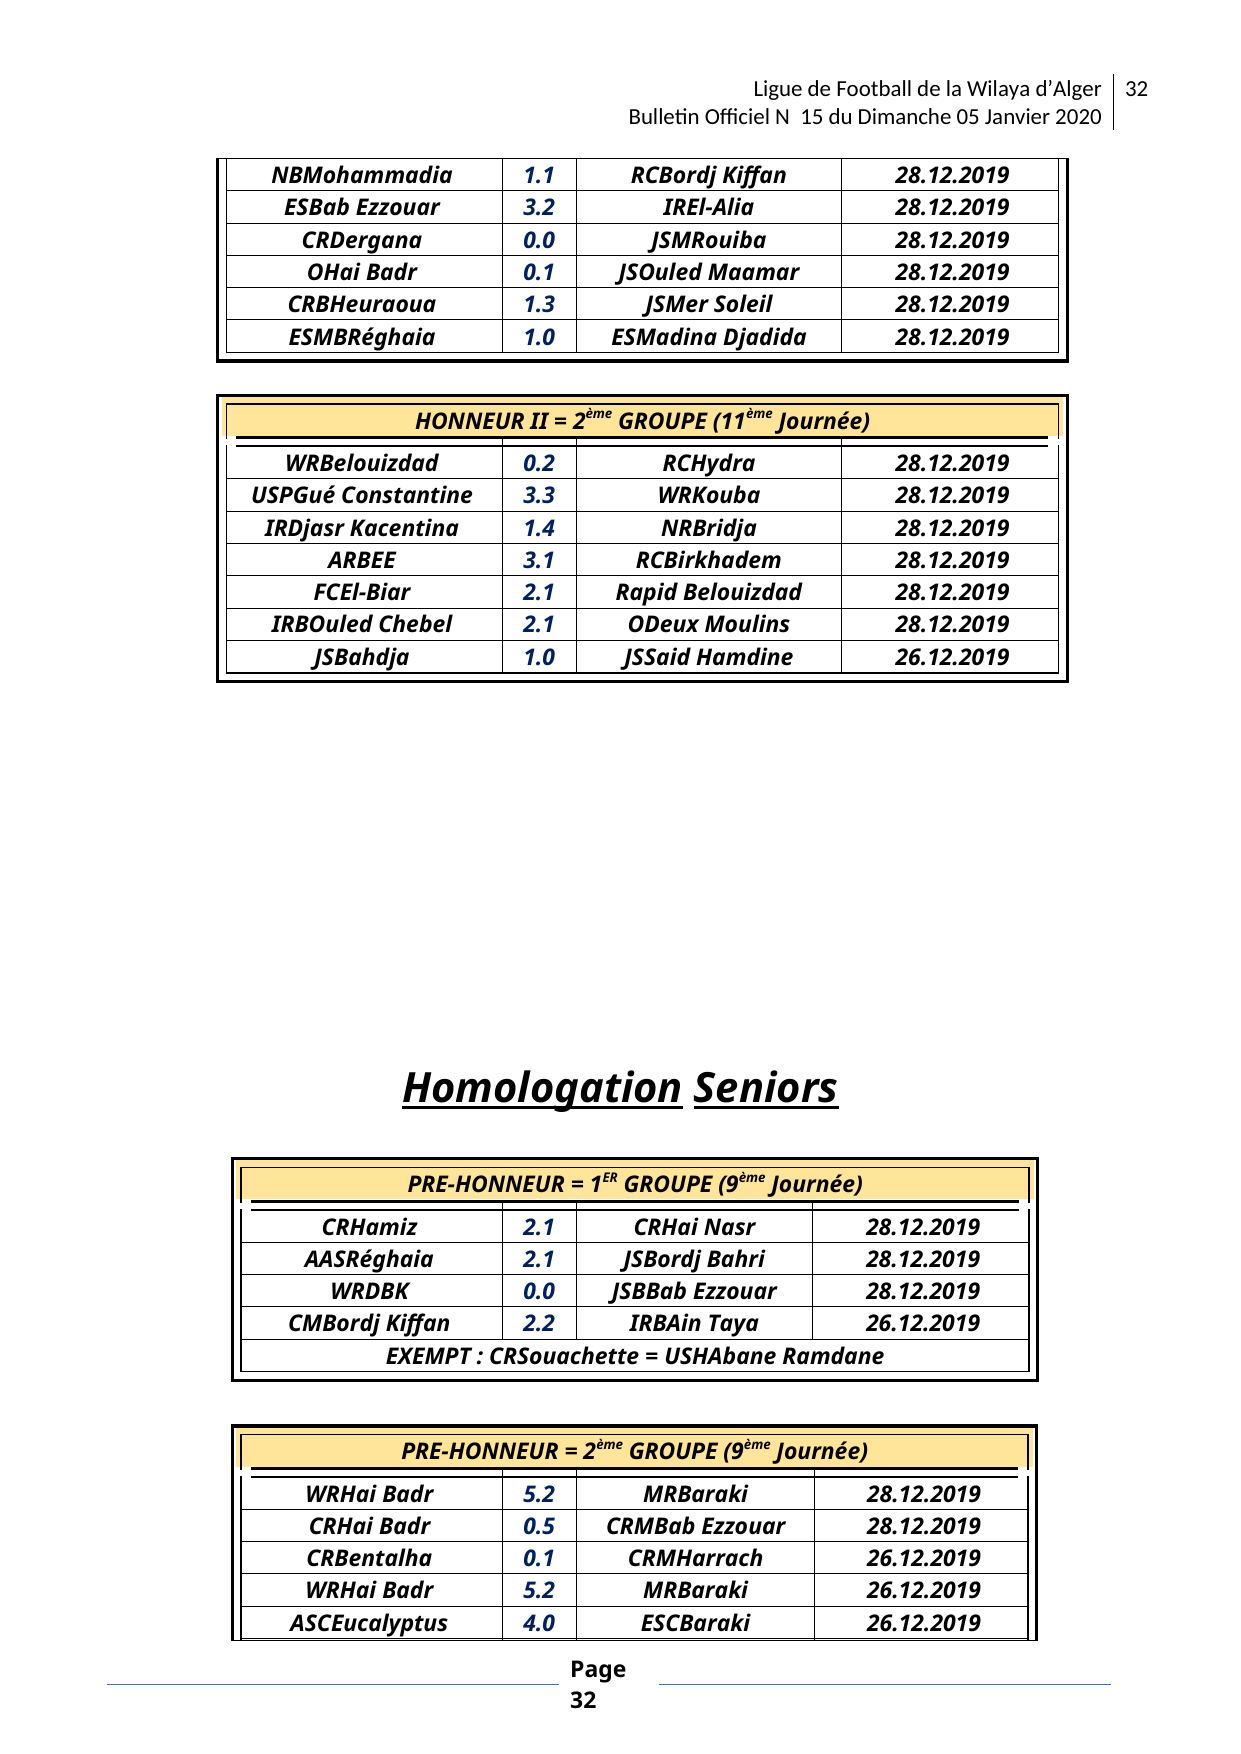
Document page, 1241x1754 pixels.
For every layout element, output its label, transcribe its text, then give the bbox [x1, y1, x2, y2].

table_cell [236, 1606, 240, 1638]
table_cell 3.3 [503, 479, 576, 511]
table_cell RCHydra [577, 447, 841, 478]
table_cell ESMBRéghaia [227, 320, 502, 352]
table_cell NRBridja [577, 512, 841, 543]
table_cell 0.0 [503, 1275, 576, 1306]
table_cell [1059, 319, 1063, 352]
table_cell 26.12.2019 [815, 1574, 1027, 1606]
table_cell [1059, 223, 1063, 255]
table_cell ASCEucalyptus [242, 1607, 502, 1638]
table_cell 28.12.2019 [842, 159, 1058, 190]
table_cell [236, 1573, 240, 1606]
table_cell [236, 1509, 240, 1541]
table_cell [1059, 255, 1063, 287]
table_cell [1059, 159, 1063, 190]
table_cell RCBirkhadem [577, 544, 841, 575]
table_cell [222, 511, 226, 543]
table_cell 28.12.2019 [842, 544, 1058, 575]
table_cell 28.12.2019 [842, 320, 1058, 352]
table_cell 3.2 [503, 191, 576, 222]
table_cell 28.12.2019 [842, 288, 1058, 319]
table_cell 2.1 [503, 1211, 576, 1242]
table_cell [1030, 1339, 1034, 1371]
table_cell 0.0 [503, 224, 576, 255]
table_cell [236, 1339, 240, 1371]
table_cell JSBahdja [227, 641, 502, 672]
table_cell 1.0 [503, 641, 576, 672]
table_cell 3.1 [503, 544, 576, 575]
table_cell CRHai Badr [242, 1510, 502, 1541]
table_cell JSSaid Hamdine [577, 641, 841, 672]
table_cell 1.0 [503, 320, 576, 352]
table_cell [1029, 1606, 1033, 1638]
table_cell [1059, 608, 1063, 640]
table_cell ARBEE [227, 544, 502, 575]
table_cell 1.4 [503, 512, 576, 543]
table_cell MRBaraki [577, 1574, 814, 1606]
table_cell CRMBab Ezzouar [577, 1510, 814, 1541]
table_cell JSBBab Ezzouar [577, 1275, 812, 1306]
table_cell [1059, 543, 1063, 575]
table_cell WRBelouizdad [222, 436, 502, 478]
table_cell 0.5 [503, 1510, 576, 1541]
table_cell CMBordj Kiffan [242, 1307, 502, 1338]
table_cell 2.2 [503, 1307, 576, 1338]
table_cell 0.2 [503, 447, 576, 478]
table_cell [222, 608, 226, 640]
table_cell ESBab Ezzouar [227, 191, 502, 222]
table_cell 2.1 [503, 1243, 576, 1274]
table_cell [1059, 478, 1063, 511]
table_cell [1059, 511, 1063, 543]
table_cell 4.0 [503, 1607, 576, 1638]
table_cell 5.2 [503, 1478, 576, 1509]
table_cell RCBordj Kiffan [577, 159, 841, 190]
table_cell 26.12.2019 [813, 1307, 1028, 1338]
table_cell CRBentalha [242, 1542, 502, 1573]
table_cell WRKouba [577, 479, 841, 511]
table_cell USPGué Constantine [227, 479, 502, 511]
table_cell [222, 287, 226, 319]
table_cell ESMadina Djadida [577, 320, 841, 352]
table_cell 28.12.2019 [815, 1510, 1027, 1541]
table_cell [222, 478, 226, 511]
table_header HONNEUR II = 2ème GROUPE (11ème Journée) [222, 397, 1063, 436]
table_header PRE-HONNEUR = 2ème GROUPE (9ème Journée) [236, 1428, 1033, 1467]
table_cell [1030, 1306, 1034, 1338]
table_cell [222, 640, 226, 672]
table_cell CRDergana [227, 224, 502, 255]
table_cell 1.1 [503, 159, 576, 190]
table_cell 5.2 [503, 1574, 576, 1606]
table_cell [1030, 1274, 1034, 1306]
table_cell 1.3 [503, 288, 576, 319]
table_cell WRHai Badr [242, 1574, 502, 1606]
table_cell EXEMPT : CRSouachette = USHAbane Ramdane [242, 1340, 1028, 1371]
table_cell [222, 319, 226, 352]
table_cell ODeux Moulins [577, 609, 841, 640]
table_cell 2.1 [503, 609, 576, 640]
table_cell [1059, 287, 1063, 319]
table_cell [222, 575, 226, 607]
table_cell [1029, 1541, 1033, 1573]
table_cell MRBaraki [577, 1478, 814, 1509]
table_cell JSMer Soleil [577, 288, 841, 319]
table_cell NBMohammadia [227, 159, 502, 190]
table_cell 26.12.2019 [815, 1542, 1027, 1573]
table_cell 28.12.2019 [842, 609, 1058, 640]
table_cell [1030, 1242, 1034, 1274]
text Homologation Seniors [118, 1058, 1122, 1115]
table_cell 28.12.2019 [813, 1275, 1028, 1306]
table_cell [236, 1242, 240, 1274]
table_cell IRBOuled Chebel [227, 609, 502, 640]
table_cell 2.1 [503, 576, 576, 607]
table_cell 28.12.2019 [813, 1243, 1028, 1274]
table_cell CRHai Nasr [577, 1211, 812, 1242]
table_header PRE-HONNEUR = 1ER GROUPE (9ème Journée) [236, 1160, 1034, 1199]
table_cell IRDjasr Kacentina [227, 512, 502, 543]
table_cell JSMRouiba [577, 224, 841, 255]
table_cell WRDBK [242, 1275, 502, 1306]
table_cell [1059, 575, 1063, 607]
table_cell JSOuled Maamar [577, 256, 841, 287]
table_cell 26.12.2019 [842, 641, 1058, 672]
table_cell CRHamiz [236, 1200, 502, 1242]
table_cell IRBAin Taya [577, 1307, 812, 1338]
table_cell 28.12.2019 [842, 436, 1063, 478]
table_cell 26.12.2019 [815, 1607, 1027, 1638]
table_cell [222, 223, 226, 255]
table_cell OHai Badr [227, 256, 502, 287]
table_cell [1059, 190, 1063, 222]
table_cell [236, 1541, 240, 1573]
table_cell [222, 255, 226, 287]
table_cell 28.12.2019 [842, 191, 1058, 222]
table_cell 28.12.2019 [842, 224, 1058, 255]
table_cell 0.1 [503, 1542, 576, 1573]
table_cell CRMHarrach [577, 1542, 814, 1573]
table_cell 28.12.2019 [842, 479, 1058, 511]
table_cell IREl-Alia [577, 191, 841, 222]
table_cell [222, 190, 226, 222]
table_cell 28.12.2019 [813, 1200, 1034, 1242]
table_cell AASRéghaia [242, 1243, 502, 1274]
table_cell ESCBaraki [577, 1607, 814, 1638]
table_cell CRBHeuraoua [227, 288, 502, 319]
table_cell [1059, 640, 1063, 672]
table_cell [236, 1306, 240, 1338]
table_cell 28.12.2019 [842, 576, 1058, 607]
table_cell JSBordj Bahri [577, 1243, 812, 1274]
table_cell Rapid Belouizdad [577, 576, 841, 607]
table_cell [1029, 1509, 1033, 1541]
table_cell 0.1 [503, 256, 576, 287]
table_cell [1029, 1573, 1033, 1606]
table_cell 28.12.2019 [842, 512, 1058, 543]
table_cell FCEl-Biar [227, 576, 502, 607]
table_cell 28.12.2019 [815, 1467, 1033, 1509]
table_cell 28.12.2019 [842, 256, 1058, 287]
table_cell WRHai Badr [236, 1467, 502, 1509]
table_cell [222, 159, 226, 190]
